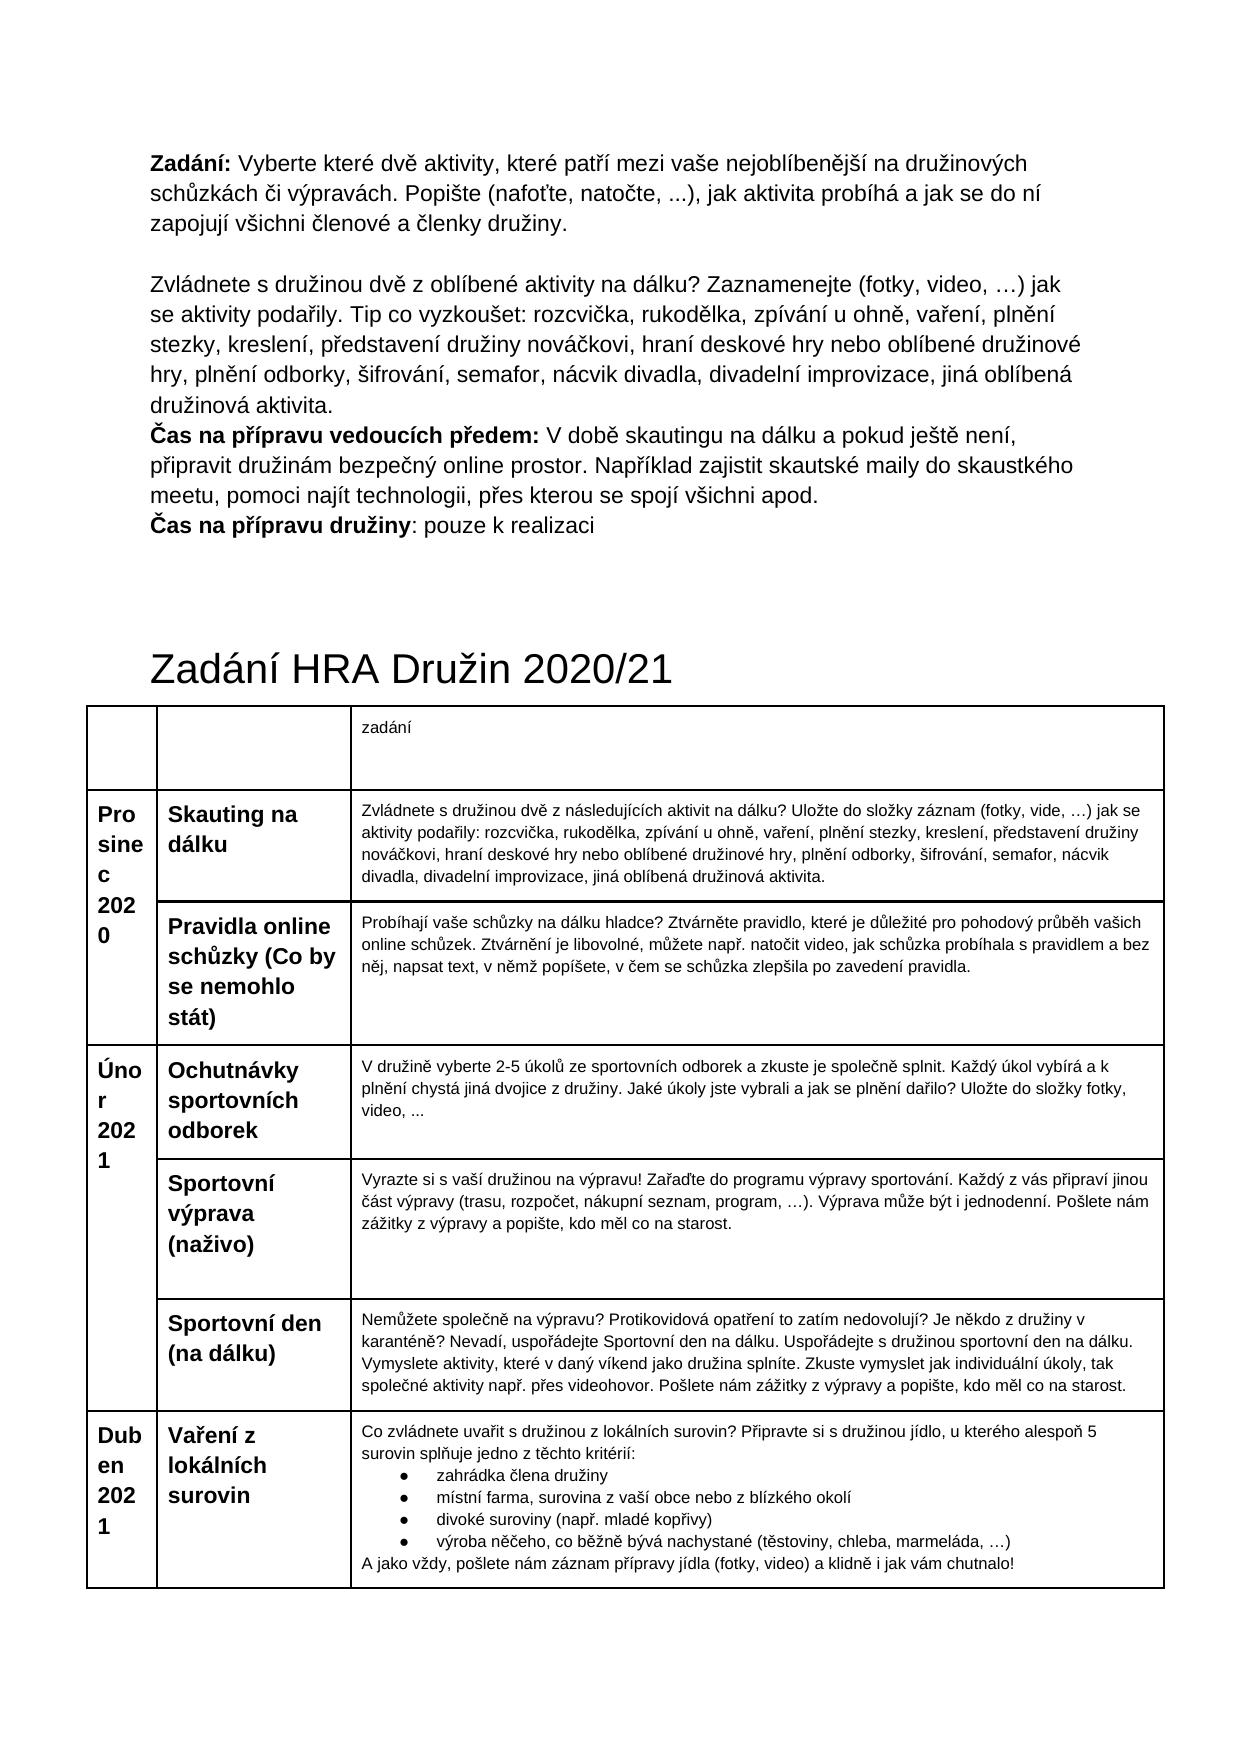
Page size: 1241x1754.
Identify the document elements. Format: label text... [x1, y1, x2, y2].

text Zvládnete s družinou dvě z oblíbené aktivity na dálku? Zaznamenejte (fotky, video, …) jak se aktivity podařily. Tip co vyzkoušet: rozcvička, rukodělka, zpívání u ohně, vaření, plnění stezky, kreslení, představení družiny nováčkovi, hraní deskové hry nebo oblíbené družinové hry, plnění odborky, šifrování, semafor, nácvik divadla, divadelní improvizace, jiná oblíbená družinová aktivita. [150, 271, 1090, 418]
table_cell Duben 2021 [88, 1412, 156, 1587]
table_cell Nemůžete společně na výpravu? Protikovidová opatření to zatím nedovolují? Je někdo z družiny v karanténě? Nevadí, uspořádejte Sportovní den na dálku. Uspořádejte s družinou sportovní den na dálku. Vymyslete aktivity, které v daný víkend jako družina splníte. Zkuste vymyslet jak individuální úkoly, tak společné aktivity např. přes videohovor. Pošlete nám zážitky z výpravy a popište, kdo měl co na starost. [352, 1300, 1163, 1409]
text Čas na přípravu družiny: pouze k realizaci [150, 512, 1090, 539]
table_cell Pravidla online schůzky (Co by se nemohlo stát) [158, 903, 350, 1044]
table_cell Co zvládnete uvařit s družinou z lokálních surovin? Připravte si s družinou jídlo, u kterého alespoň 5 surovin splňuje jedno z těchto kritérií: zahrádka člena družiny místní farma, surovina z vaší obce nebo z blízkého okolí divoké suroviny (např. mladé kopřivy) výroba něčeho, co běžně bývá nachystané (těstoviny, chleba, marmeláda, …) A jako vždy, pošlete nám záznam přípravy jídla (fotky, video) a klidně i jak vám chutnalo! [352, 1412, 1163, 1587]
table_header [158, 707, 350, 788]
subtitle Zadání HRA Družin 2020/21 [150, 645, 1090, 693]
table_cell Sportovní výprava (naživo) [158, 1160, 350, 1298]
table_cell Skauting na dálku [158, 791, 350, 900]
table_cell V družině vyberte 2-5 úkolů ze sportovních odborek a zkuste je společně splnit. Každý úkol vybírá a k plnění chystá jiná dvojice z družiny. Jaké úkoly jste vybrali a jak se plnění dařilo? Uložte do složky fotky, video, ... [352, 1046, 1163, 1158]
table_cell Sportovní den (na dálku) [158, 1300, 350, 1409]
table_cell Zvládnete s družinou dvě z následujících aktivit na dálku? Uložte do složky záznam (fotky, vide, …) jak se aktivity podařily: rozcvička, rukodělka, zpívání u ohně, vaření, plnění stezky, kreslení, představení družiny nováčkovi, hraní deskové hry nebo oblíbené družinové hry, plnění odborky, šifrování, semafor, nácvik divadla, divadelní improvizace, jiná oblíbená družinová aktivita. [352, 791, 1163, 900]
table_cell Únor 2021 [88, 1046, 156, 1409]
table_cell Prosinec 2020 [88, 791, 156, 1044]
table_cell Ochutnávky sportovních odborek [158, 1046, 350, 1158]
text Zadání: Vyberte které dvě aktivity, které patří mezi vaše nejoblíbenější na družinových schůzkách či výpravách. Popište (nafoťte, natočte, ...), jak aktivita probíhá a jak se do ní zapojují všichni členové a členky družiny. [150, 150, 1090, 237]
table_cell Probíhají vaše schůzky na dálku hladce? Ztvárněte pravidlo, které je důležité pro pohodový průběh vašich online schůzek. Ztvárnění je libovolné, můžete např. natočit video, jak schůzka probíhala s pravidlem a bez něj, napsat text, v němž popíšete, v čem se schůzka zlepšila po zavedení pravidla. [352, 903, 1163, 1044]
table_header [88, 707, 156, 788]
table_cell Vaření z lokálních surovin [158, 1412, 350, 1587]
text Čas na přípravu vedoucích předem: V době skautingu na dálku a pokud ještě není, připravit družinám bezpečný online prostor. Například zajistit skautské maily do skaustkého meetu, pomoci najít technologii, přes kterou se spojí všichni apod. [150, 422, 1090, 509]
table_header zadání [352, 707, 1163, 788]
table_cell Vyrazte si s vaší družinou na výpravu! Zařaďte do programu výpravy sportování. Každý z vás připraví jinou část výpravy (trasu, rozpočet, nákupní seznam, program, …). Výprava může být i jednodenní. Pošlete nám zážitky z výpravy a popište, kdo měl co na starost. [352, 1160, 1163, 1298]
